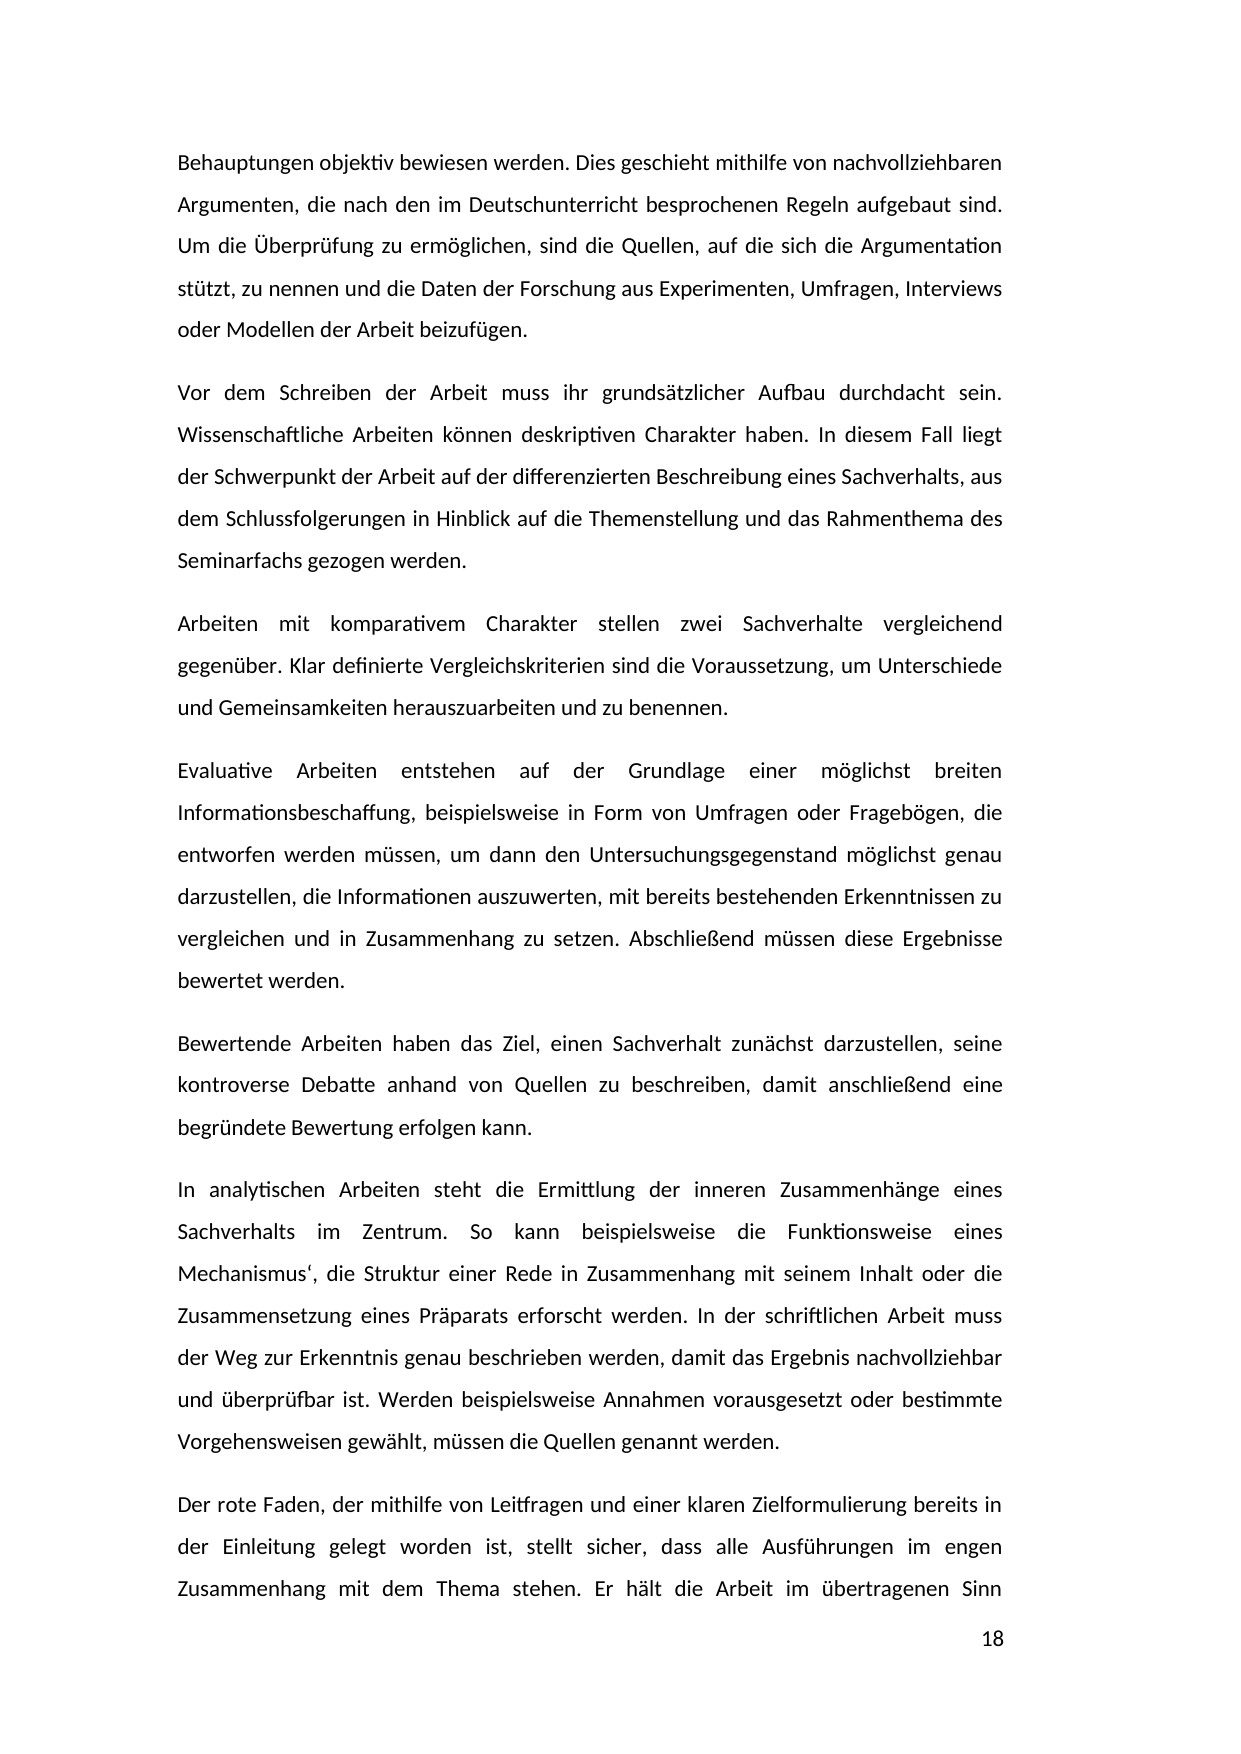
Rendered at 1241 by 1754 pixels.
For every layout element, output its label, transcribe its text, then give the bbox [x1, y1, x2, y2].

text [177, 148, 1004, 344]
text Bewertende Arbeiten haben das Ziel, einen Sachverhalt zunächst darzustellen, seine kontroverse Debatte anhand von Quellen zu beschreiben, damit anschließend eine begründete Bewertung erfolgen kann. [177, 1029, 1004, 1141]
text Arbeiten mit komparativem Charakter stellen zwei Sachverhalte vergleichend gegenüber. Klar definierte Vergleichskriterien sind die Voraussetzung, um Unterschiede und Gemeinsamkeiten herauszuarbeiten und zu benennen. [177, 609, 1004, 721]
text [177, 1490, 1004, 1602]
text Evaluative Arbeiten entstehen auf der Grundlage einer möglichst breiten Informationsbeschaffung, beispielsweise in Form von Umfragen oder Fragebögen, die entworfen werden müssen, um dann den Untersuchungsgegenstand möglichst genau darzustellen, die Informationen auszuwerten, mit bereits bestehenden Erkenntnissen zu vergleichen und in Zusammenhang zu setzen. Abschließend müssen diese Ergebnisse bewertet werden. [177, 756, 1004, 994]
text In analytischen Arbeiten steht die Ermittlung der inneren Zusammenhänge eines Sachverhalts im Zentrum. So kann beispielsweise die Funktionsweise eines Mechanismus‘, die Struktur einer Rede in Zusammenhang mit seinem Inhalt oder die Zusammensetzung eines Präparats erforscht werden. In der schriftlichen Arbeit muss der Weg zur Erkenntnis genau beschrieben werden, damit das Ergebnis nachvollziehbar und überprüfbar ist. Werden beispielsweise Annahmen vorausgesetzt oder bestimmte Vorgehensweisen gewählt, müssen die Quellen genannt werden. [177, 1175, 1004, 1455]
text Vor dem Schreiben der Arbeit muss ihr grundsätzlicher Aufbau durchdacht sein. Wissenschaftliche Arbeiten können deskriptiven Charakter haben. In diesem Fall liegt der Schwerpunkt der Arbeit auf der differenzierten Beschreibung eines Sachverhalts, aus dem Schlussfolgerungen in Hinblick auf die Themenstellung und das Rahmenthema des Seminarfachs gezogen werden. [177, 378, 1004, 574]
